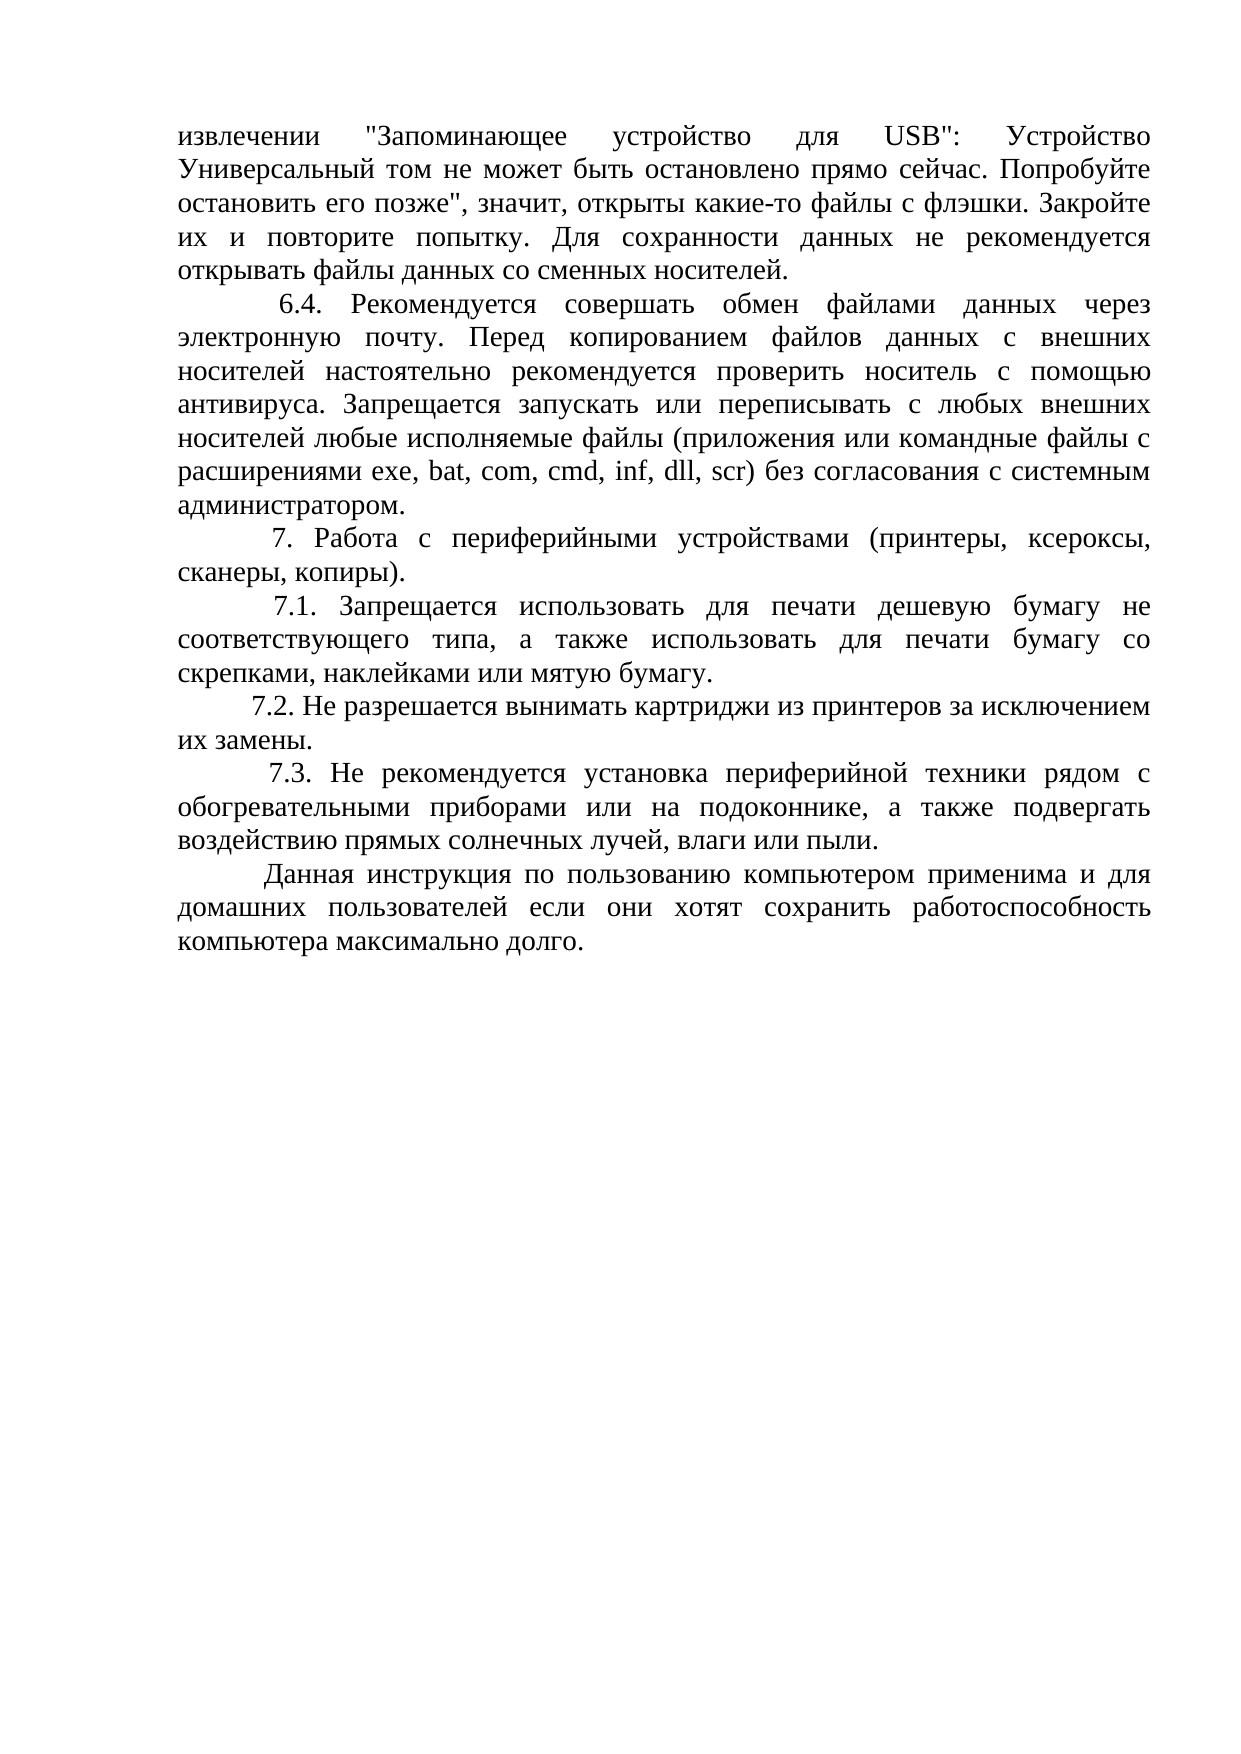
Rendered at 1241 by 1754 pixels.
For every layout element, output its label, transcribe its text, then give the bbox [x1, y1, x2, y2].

text Данная инструкция по пользованию компьютером применима и для домашних пользователей если они хотят сохранить работоспособность компьютера максимально долго. [177, 856, 1152, 957]
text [177, 118, 1152, 286]
text 7.1. Запрещается использовать для печати дешевую бумагу не соответствующего типа, а также использовать для печати бумагу со скрепками, наклейками или мятую бумагу. [177, 588, 1152, 688]
text 6.4. Рекомендуется совершать обмен файлами данных через электронную почту. Перед копированием файлов данных с внешних носителей настоятельно рекомендуется проверить носитель с помощью антивируса. Запрещается запускать или переписывать с любых внешних носителей любые исполняемые файлы (приложения или командные файлы с расширениями exe, bat, com, cmd, inf, dll, scr) без согласования с системным администратором. [177, 286, 1152, 521]
text 7. Работа с периферийными устройствами (принтеры, ксероксы, сканеры, копиры). [177, 521, 1152, 588]
text 7.2. Не разрешается вынимать картриджи из принтеров за исключением их замены. [177, 688, 1152, 755]
text 7.3. Не рекомендуется установка периферийной техники рядом с обогревательными приборами или на подоконнике, а также подвергать воздействию прямых солнечных лучей, влаги или пыли. [177, 755, 1152, 856]
